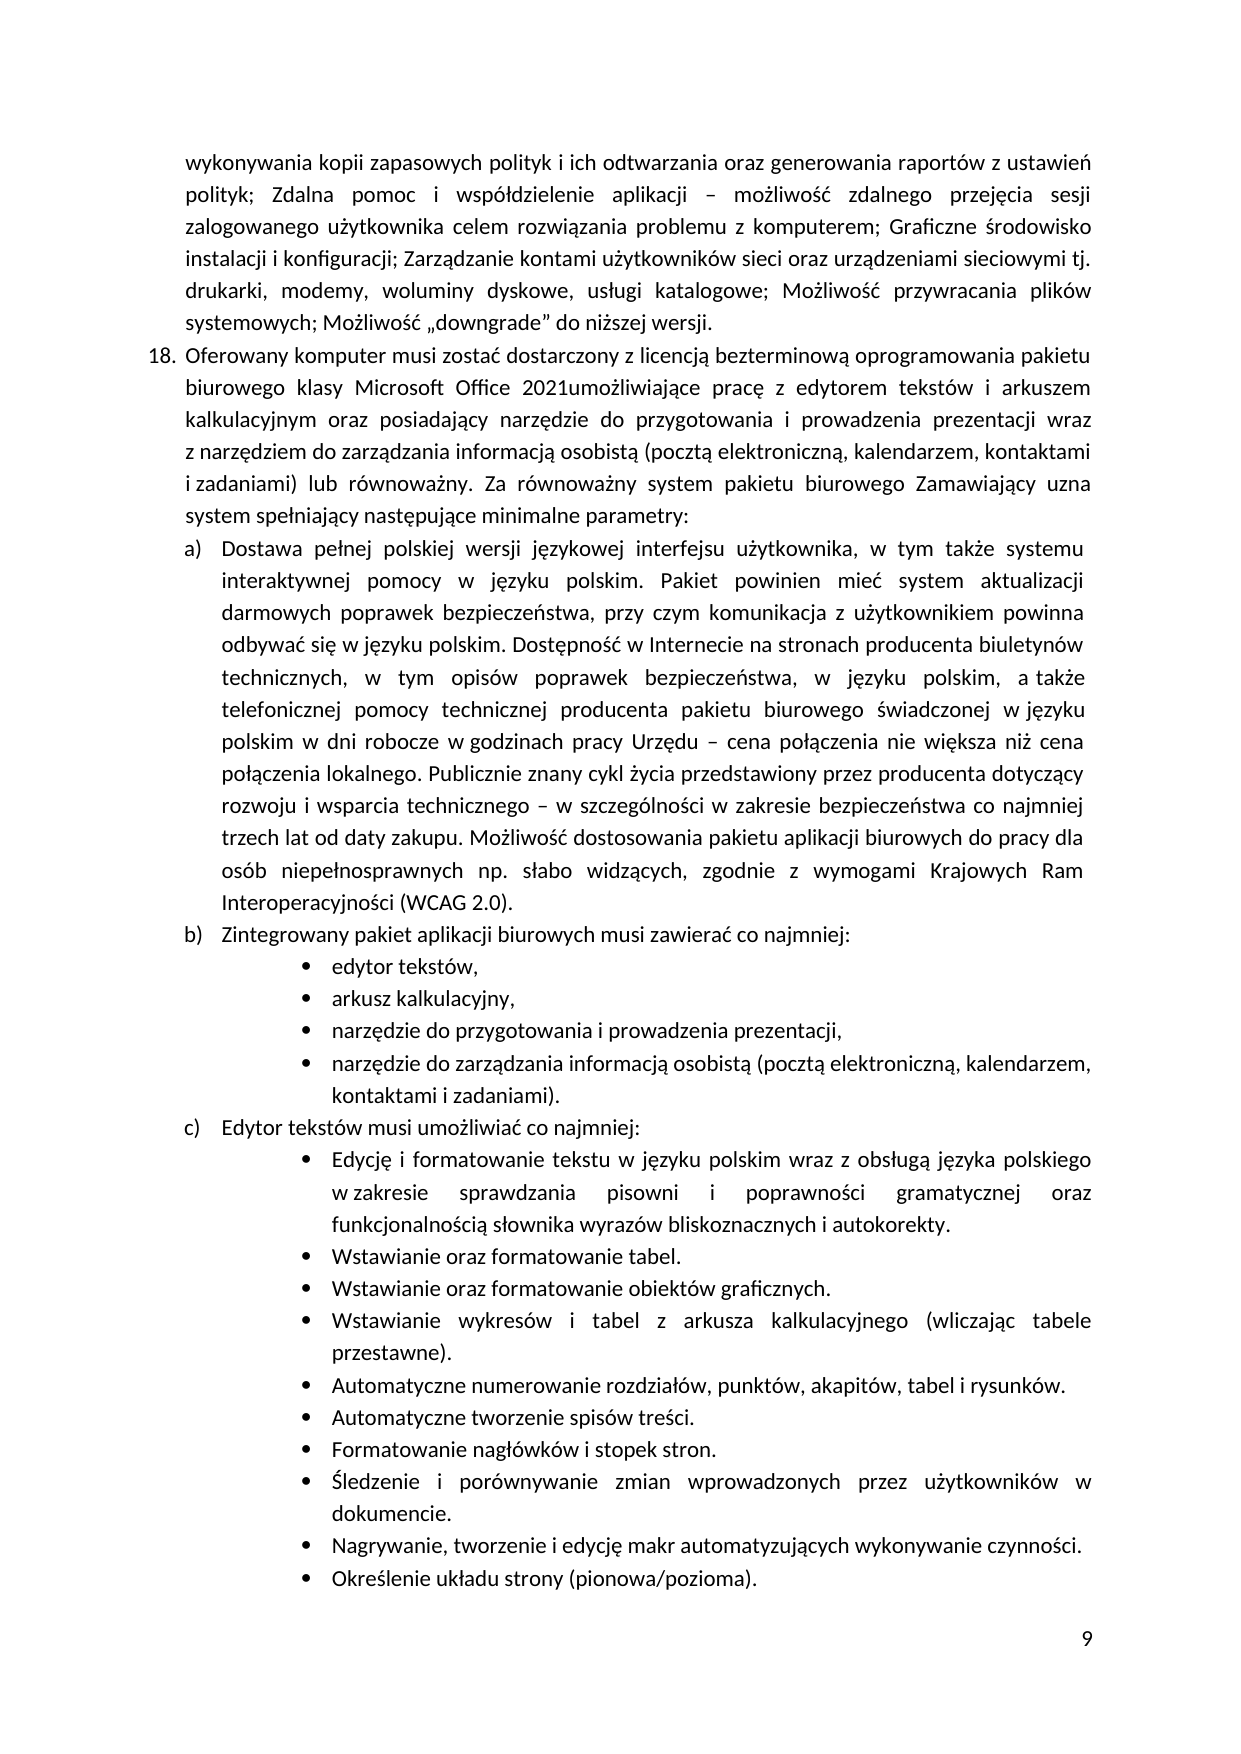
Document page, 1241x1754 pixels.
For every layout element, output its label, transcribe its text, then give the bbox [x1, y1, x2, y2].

list Wstawianie oraz formatowanie tabel. [302, 1242, 1093, 1270]
list Dostawa pełnej polskiej wersji językowej interfejsu użytkownika, w tym także systemu interaktywnej pomocy w języku polskim. Pakiet powinien mieć system aktualizacji darmowych poprawek bezpieczeństwa, przy czym komunikacja z użytkownikiem powinna odbywać się w języku polskim. Dostępność w Internecie na stronach producenta biuletynów technicznych, w tym opisów poprawek bezpieczeństwa, w języku polskim, a także telefonicznej pomocy technicznej producenta pakietu biurowego świadczonej w języku polskim w dni robocze w godzinach pracy Urzędu – cena połączenia nie większa niż cena połączenia lokalnego. Publicznie znany cykl życia przedstawiony przez producenta dotyczący rozwoju i wsparcia technicznego – w szczególności w zakresie bezpieczeństwa co najmniej trzech lat od daty zakupu. Możliwość dostosowania pakietu aplikacji biurowych do pracy dla osób niepełnosprawnych np. słabo widzących, zgodnie z wymogami Krajowych Ram Interoperacyjności (WCAG 2.0). [184, 534, 1085, 916]
list Formatowanie nagłówków i stopek stron. [302, 1435, 1093, 1463]
list edytor tekstów, [302, 952, 1093, 980]
list Zintegrowany pakiet aplikacji biurowych musi zawierać co najmniej: [184, 920, 1085, 948]
list narzędzie do zarządzania informacją osobistą (pocztą elektroniczną, kalendarzem, kontaktami i zadaniami). [302, 1049, 1093, 1109]
list Nagrywanie, tworzenie i edycję makr automatyzujących wykonywanie czynności. [302, 1532, 1093, 1560]
list Edytor tekstów musi umożliwiać co najmniej: [184, 1113, 1085, 1141]
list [148, 148, 1093, 337]
list narzędzie do przygotowania i prowadzenia prezentacji, [302, 1017, 1093, 1045]
list Określenie układu strony (pionowa/pozioma). [302, 1564, 1093, 1592]
list Wstawianie wykresów i tabel z arkusza kalkulacyjnego (wliczając tabele przestawne). [302, 1306, 1093, 1367]
list Śledzenie i porównywanie zmian wprowadzonych przez użytkowników w dokumencie. [302, 1467, 1093, 1527]
list Automatyczne numerowanie rozdziałów, punktów, akapitów, tabel i rysunków. [302, 1371, 1093, 1399]
list Wstawianie oraz formatowanie obiektów graficznych. [302, 1274, 1093, 1302]
list Automatyczne tworzenie spisów treści. [302, 1403, 1093, 1431]
list Oferowany komputer musi zostać dostarczony z licencją bezterminową oprogramowania pakietu biurowego klasy Microsoft Office 2021umożliwiające pracę z edytorem tekstów i arkuszem kalkulacyjnym oraz posiadający narzędzie do przygotowania i prowadzenia prezentacji wraz z narzędziem do zarządzania informacją osobistą (pocztą elektroniczną, kalendarzem, kontaktami i zadaniami) lub równoważny. Za równoważny system pakietu biurowego Zamawiający uzna system spełniający następujące minimalne parametry: [148, 341, 1093, 530]
list arkusz kalkulacyjny, [302, 984, 1093, 1012]
list Edycję i formatowanie tekstu w języku polskim wraz z obsługą języka polskiego w zakresie sprawdzania pisowni i poprawności gramatycznej oraz funkcjonalnością słownika wyrazów bliskoznacznych i autokorekty. [302, 1145, 1093, 1238]
